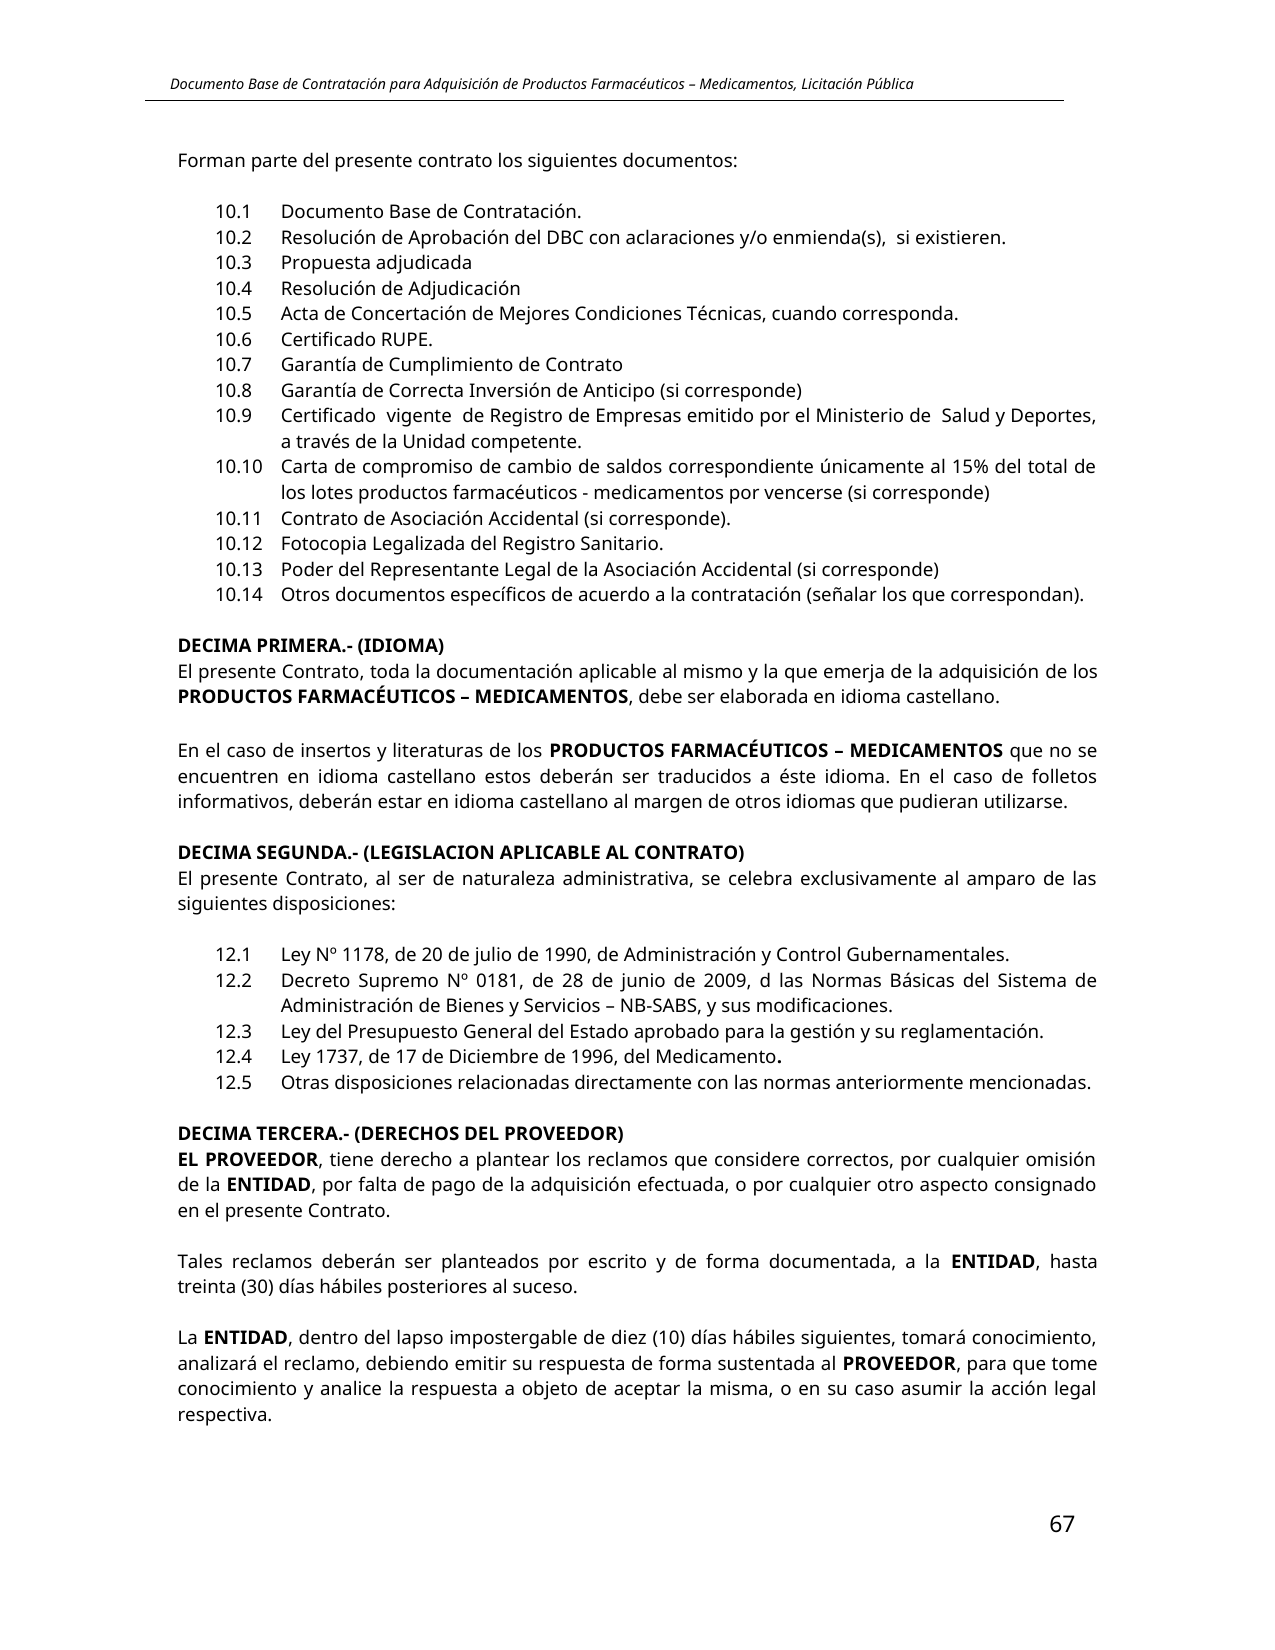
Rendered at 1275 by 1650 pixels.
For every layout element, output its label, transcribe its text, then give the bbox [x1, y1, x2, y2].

list Resolución de Aprobación del DBC con aclaraciones y/o enmienda(s), si existieren. [215, 224, 1098, 250]
list Otras disposiciones relacionadas directamente con las normas anteriormente mencionadas. [215, 1069, 1098, 1095]
text DECIMA SEGUNDA.- (LEGISLACION APLICABLE AL CONTRATO) [177, 839, 1098, 865]
list Garantía de Cumplimiento de Contrato [215, 352, 1098, 377]
text El presente Contrato, toda la documentación aplicable al mismo y la que emerja de la adquisición de los PRODUCTOS FARMACÉUTICOS – MEDICAMENTOS, debe ser elaborada en idioma castellano. [177, 658, 1098, 709]
list Decreto Supremo Nº 0181, de 28 de junio de 2009, d las Normas Básicas del Sistema de Administración de Bienes y Servicios – NB-SABS, y sus modificaciones. [215, 967, 1098, 1018]
list Fotocopia Legalizada del Registro Sanitario. [215, 530, 1098, 556]
text EL PROVEEDOR, tiene derecho a plantear los reclamos que considere correctos, por cualquier omisión de , por falta de pago de la adquisición efectuada, o por cualquier otro aspecto consignado en el presente Contrato. [177, 1146, 1098, 1222]
list Ley Nº 1178, de 20 de julio de 1990, de Administración y Control Gubernamentales. [215, 942, 1098, 967]
list Documento Base de Contratación. [215, 199, 1098, 224]
list Acta de Concertación de Mejores Condiciones Técnicas, cuando corresponda. [215, 301, 1098, 326]
list Garantía de Correcta Inversión de Anticipo (si corresponde) [215, 377, 1098, 403]
list Certificado RUPE. [215, 326, 1098, 352]
list Resolución de Adjudicación [215, 275, 1098, 301]
list Certificado vigente de Registro de Empresas emitido por el Ministerio de Salud y Deportes, a través de competente. [215, 403, 1098, 454]
list Carta de compromiso de cambio de saldos correspondiente únicamente al 15% del total de los lotes productos farmacéuticos - medicamentos por vencerse (si corresponde) [215, 454, 1098, 505]
text En el caso de insertos y literaturas de los PRODUCTOS FARMACÉUTICOS – MEDICAMENTOS que no se encuentren en idioma castellano estos deberán ser traducidos a éste idioma. En el caso de folletos informativos, deberán estar en idioma castellano al margen de otros idiomas que pudieran utilizarse. [177, 737, 1098, 814]
text Forman parte del presente contrato los siguientes documentos: [177, 148, 1098, 173]
text El presente Contrato, al ser de naturaleza administrativa, se celebra exclusivamente al amparo de las siguientes disposiciones: [177, 865, 1098, 916]
text DECIMA TERCERA.- (DERECHOS DEL PROVEEDOR) [177, 1120, 1098, 1146]
list Poder del Representante Legal de la Asociación Accidental (si corresponde) [215, 556, 1098, 581]
text Tales reclamos deberán ser planteados por escrito y de forma documentada, a la ENTIDAD, hasta treinta (30) días hábiles posteriores al suceso. [177, 1248, 1098, 1299]
list Ley 1737, de 17 de Diciembre de 1996, del Medicamento. [215, 1044, 1098, 1069]
text La ENTIDAD, dentro del lapso impostergable de diez (10) días hábiles siguientes, tomará conocimiento, analizará el reclamo, debiendo emitir su respuesta de forma sustentada al PROVEEDOR, para que tome conocimiento y analice la respuesta a objeto de aceptar la misma, o en su caso asumir la acción legal respectiva. [177, 1324, 1098, 1427]
text DECIMA PRIMERA.- (IDIOMA) [177, 632, 1098, 658]
list Propuesta adjudicada [215, 250, 1098, 275]
list Contrato de Asociación Accidental (si corresponde). [215, 505, 1098, 530]
list Ley del Presupuesto General del Estado aprobado para la gestión y su reglamentación. [215, 1018, 1098, 1044]
list Otros documentos específicos de acuerdo a la contratación (señalar los que correspondan). [215, 581, 1098, 607]
